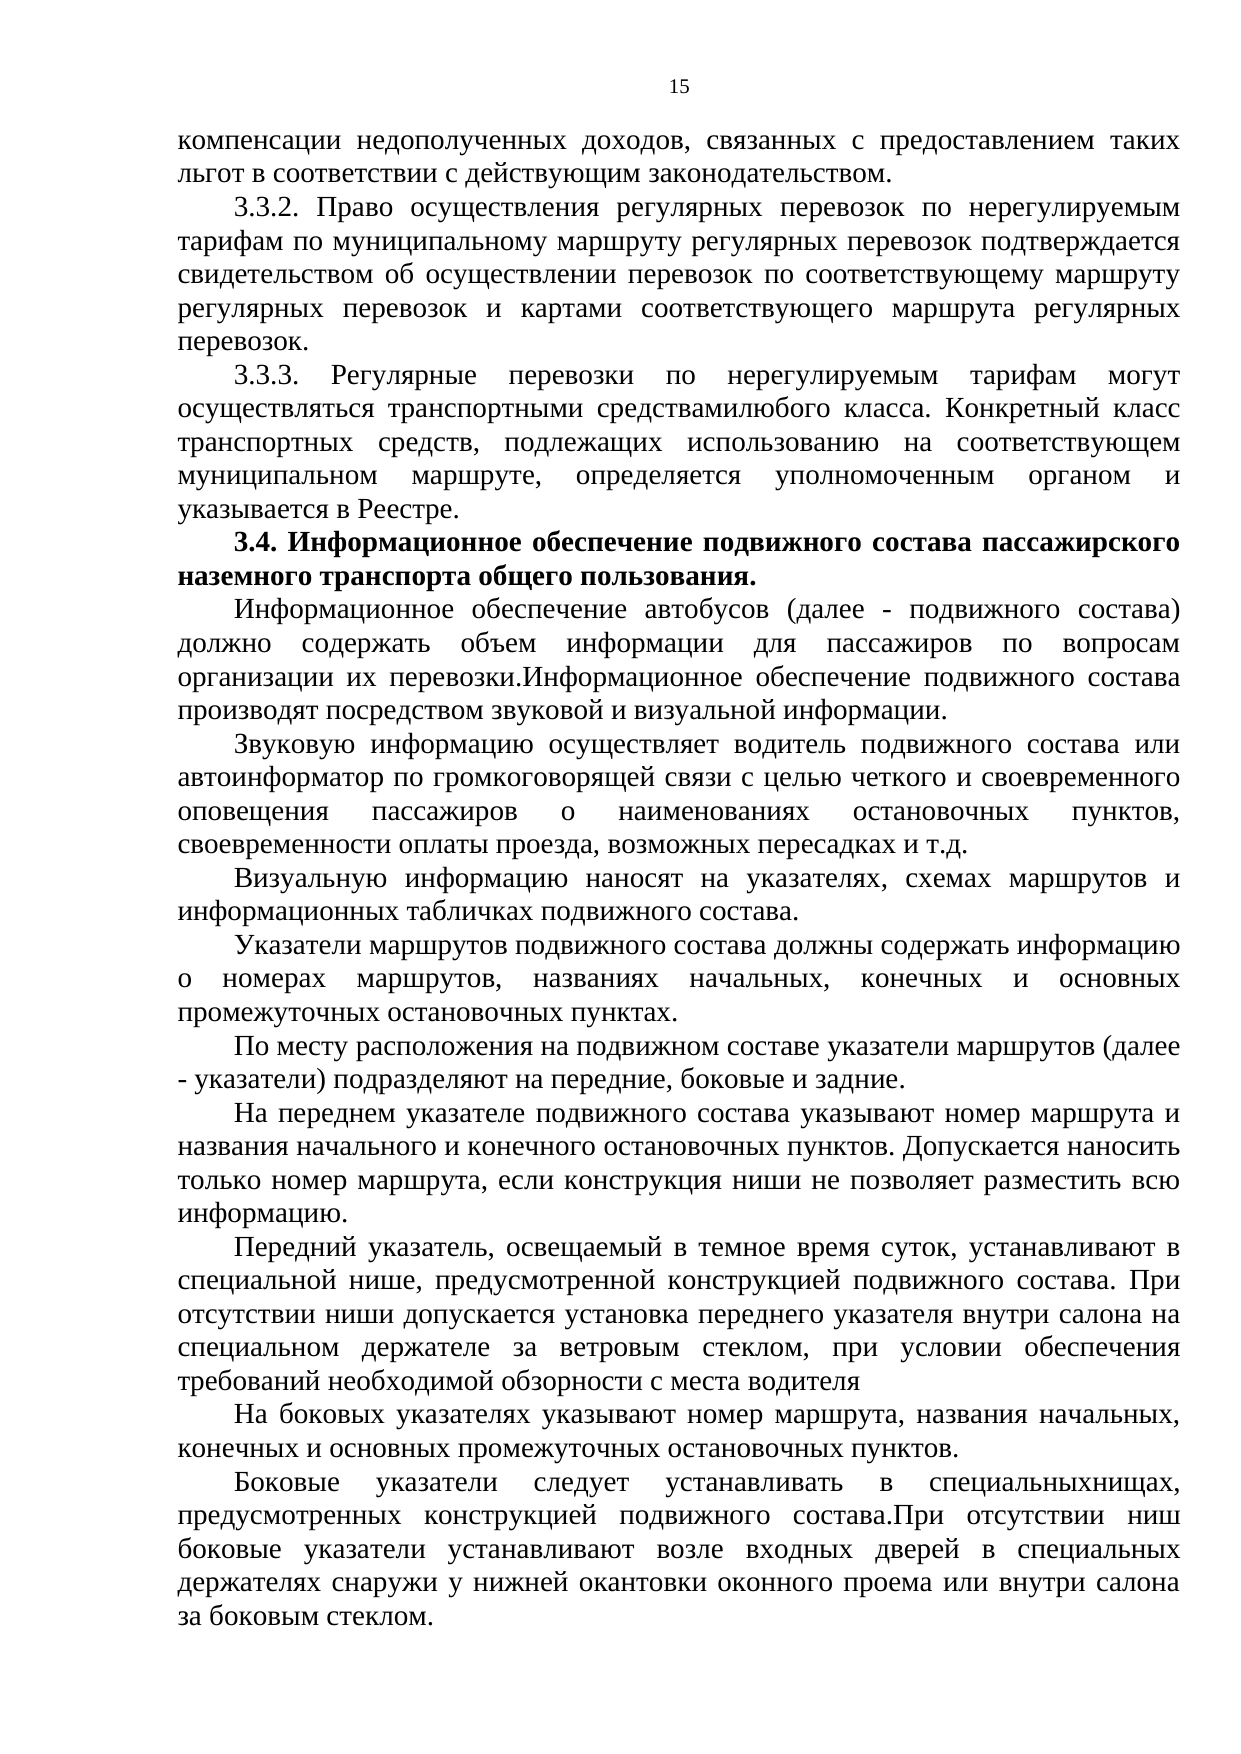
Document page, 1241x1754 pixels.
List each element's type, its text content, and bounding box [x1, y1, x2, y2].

text 3.4. Информационное обеспечение подвижного состава пассажирского наземного транспорта общего пользования. [177, 524, 1181, 592]
text 3.3.3. Регулярные перевозки по нерегулируемым тарифам могут осуществляться транспортными средствамилюбого класса. Конкретный класс транспортных средств, подлежащих использованию на соответствующем муниципальном маршруте, определяется уполномоченным органом и указывается в Реестре. [177, 357, 1181, 524]
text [177, 122, 1181, 189]
text Боковые указатели следует устанавливать в специальныхнищах, предусмотренных конструкцией подвижного состава.При отсутствии ниш боковые указатели устанавливают возле входных дверей в специальных держателях снаружи у нижней окантовки оконного проема или внутри салона за боковым стеклом. [177, 1464, 1181, 1631]
text Визуальную информацию наносят на указателях, схемах маршрутов и информационных табличках подвижного состава. [177, 860, 1181, 927]
text Указатели маршрутов подвижного состава должны содержать информацию о номерах маршрутов, названиях начальных, конечных и основных промежуточных остановочных пунктах. [177, 927, 1181, 1028]
text На боковых указателях указывают номер маршрута, названия начальных, конечных и основных промежуточных остановочных пунктов. [177, 1397, 1181, 1464]
text Передний указатель, освещаемый в темное время суток, устанавливают в специальной нише, предусмотренной конструкцией подвижного состава. При отсутствии ниши допускается установка переднего указателя внутри салона на специальном держателе за ветровым стеклом, при условии обеспечения требований необходимой обзорности с места водителя [177, 1229, 1181, 1397]
text Информационное обеспечение автобусов (далее - подвижного состава) должно содержать объем информации для пассажиров по вопросам организации их перевозки.Информационное обеспечение подвижного состава производят посредством звуковой и визуальной информации. [177, 592, 1181, 726]
text По месту расположения на подвижном составе указатели маршрутов (далее - указатели) подразделяют на передние, боковые и задние. [177, 1028, 1181, 1095]
text На переднем указателе подвижного состава указывают номер маршрута и названия начального и конечного остановочных пунктов. Допускается наносить только номер маршрута, если конструкция ниши не позволяет разместить всю информацию. [177, 1095, 1181, 1229]
text Звуковую информацию осуществляет водитель подвижного состава или автоинформатор по громкоговорящей связи с целью четкого и своевременного оповещения пассажиров о наименованиях остановочных пунктов, своевременности оплаты проезда, возможных пересадках и т.д. [177, 726, 1181, 860]
text 3.3.2. Право осуществления регулярных перевозок по нерегулируемым тарифам по муниципальному маршруту регулярных перевозок подтверждается свидетельством об осуществлении перевозок по соответствующему маршруту регулярных перевозок и картами соответствующего маршрута регулярных перевозок. [177, 189, 1181, 357]
